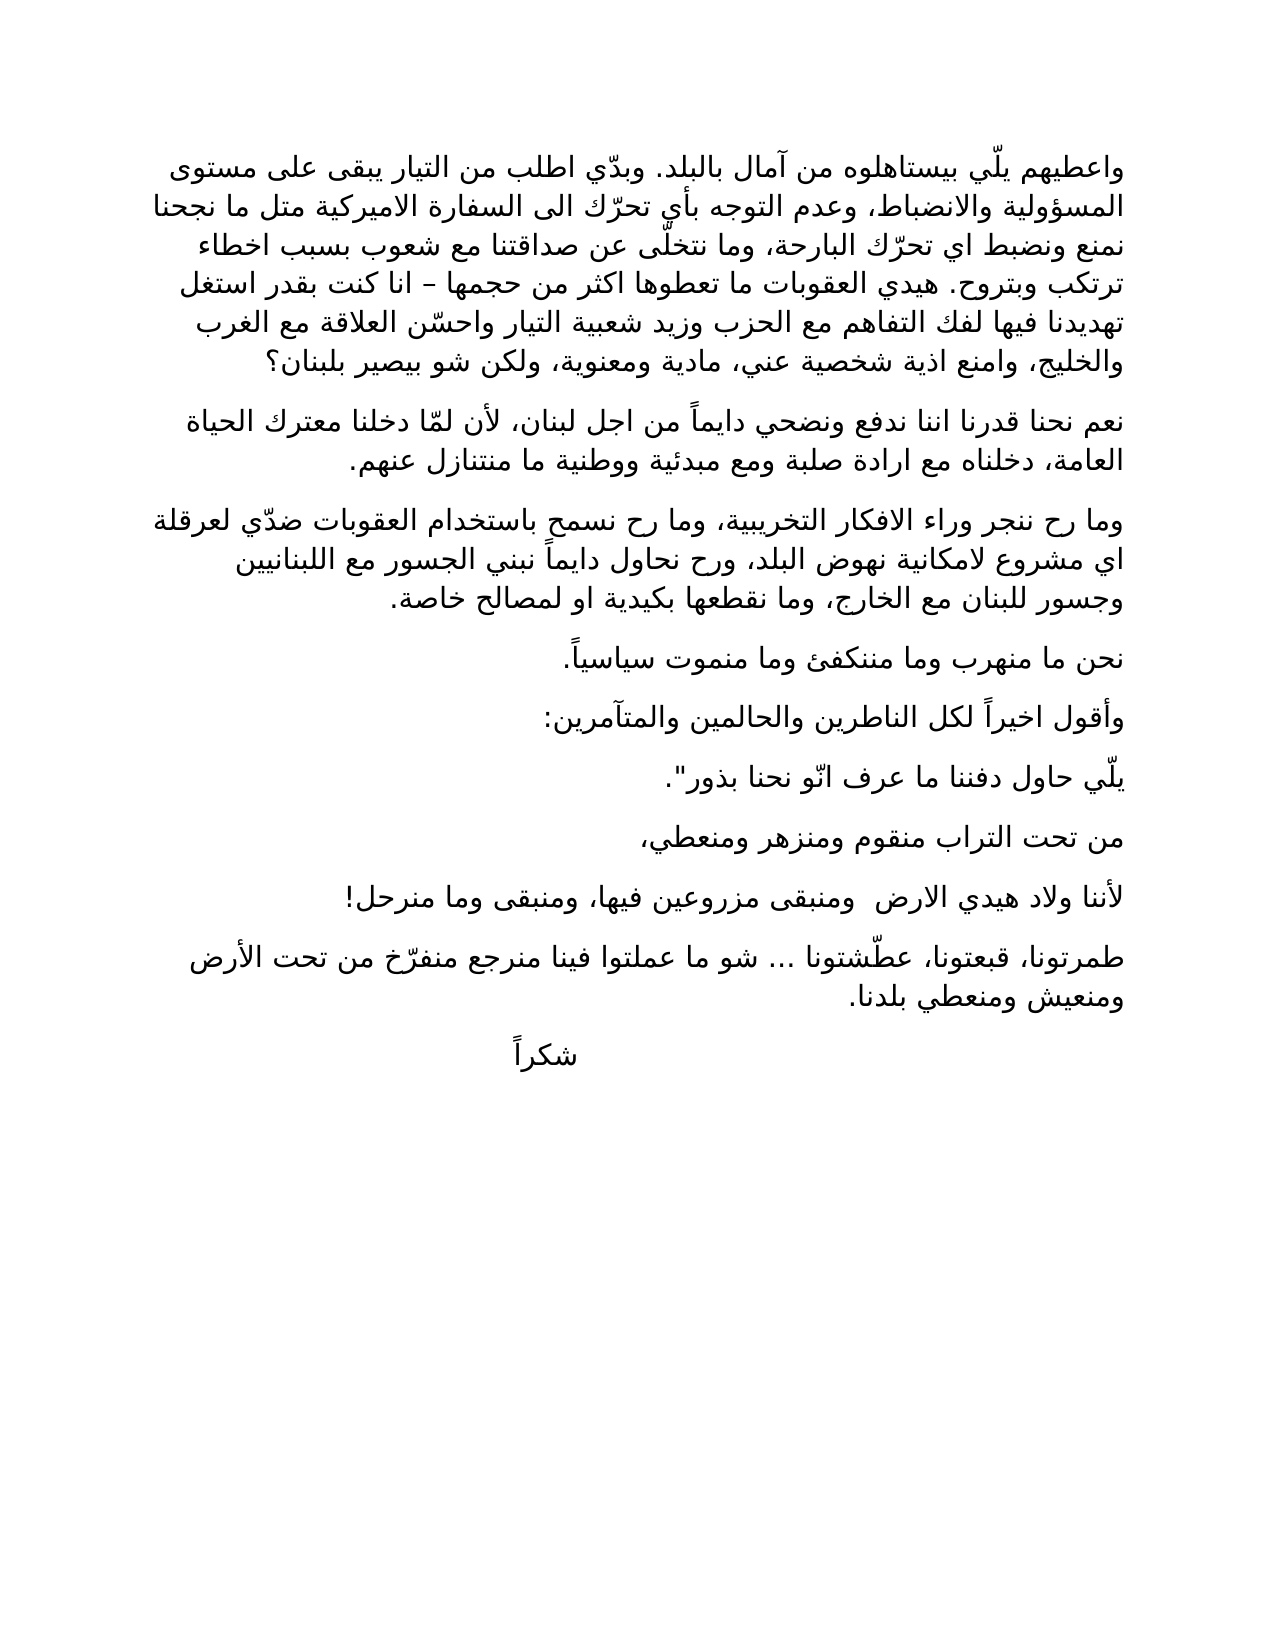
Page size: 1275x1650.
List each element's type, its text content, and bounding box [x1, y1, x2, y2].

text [150, 150, 1125, 379]
text يلّي حاول دفننا ما عرف انّو نحنا بذور". [150, 761, 1125, 794]
text وما رح ننجر وراء الافكار التخريبية، وما رح نسمح باستخدام العقوبات ضدّي لعرقلة اي مشروع لامكانية نهوض البلد، ورح نحاول دايماً نبني الجسور مع اللبنانيين وجسور للبنان مع الخارج، وما نقطعها بكيدية او لمصالح خاصة. [150, 503, 1125, 615]
text وأقول اخيراً لكل الناطرين والحالمين والمتآمرين: [150, 701, 1125, 735]
text نحن ما منهرب وما مننكفئ وما منموت سياسياً. [150, 641, 1125, 675]
text لأننا ولاد هيدي الارض ومنبقى مزروعين فيها، ومنبقى وما منرحل! [150, 880, 1125, 914]
text طمرتونا، قبعتونا، عطّشتونا ... شو ما عملتوا فينا منرجع منفرّخ من تحت الأرض ومنعيش ومنعطي بلدنا. [150, 940, 1125, 1013]
text من تحت التراب منقوم ومنزهر ومنعطي، [150, 820, 1125, 854]
text شكراً [150, 1039, 1125, 1073]
text نعم نحنا قدرنا اننا ندفع ونضحي دايماً من اجل لبنان، لأن لمّا دخلنا معترك الحياة العامة، دخلناه مع ارادة صلبة ومع مبدئية ووطنية ما منتنازل عنهم. [150, 404, 1125, 477]
